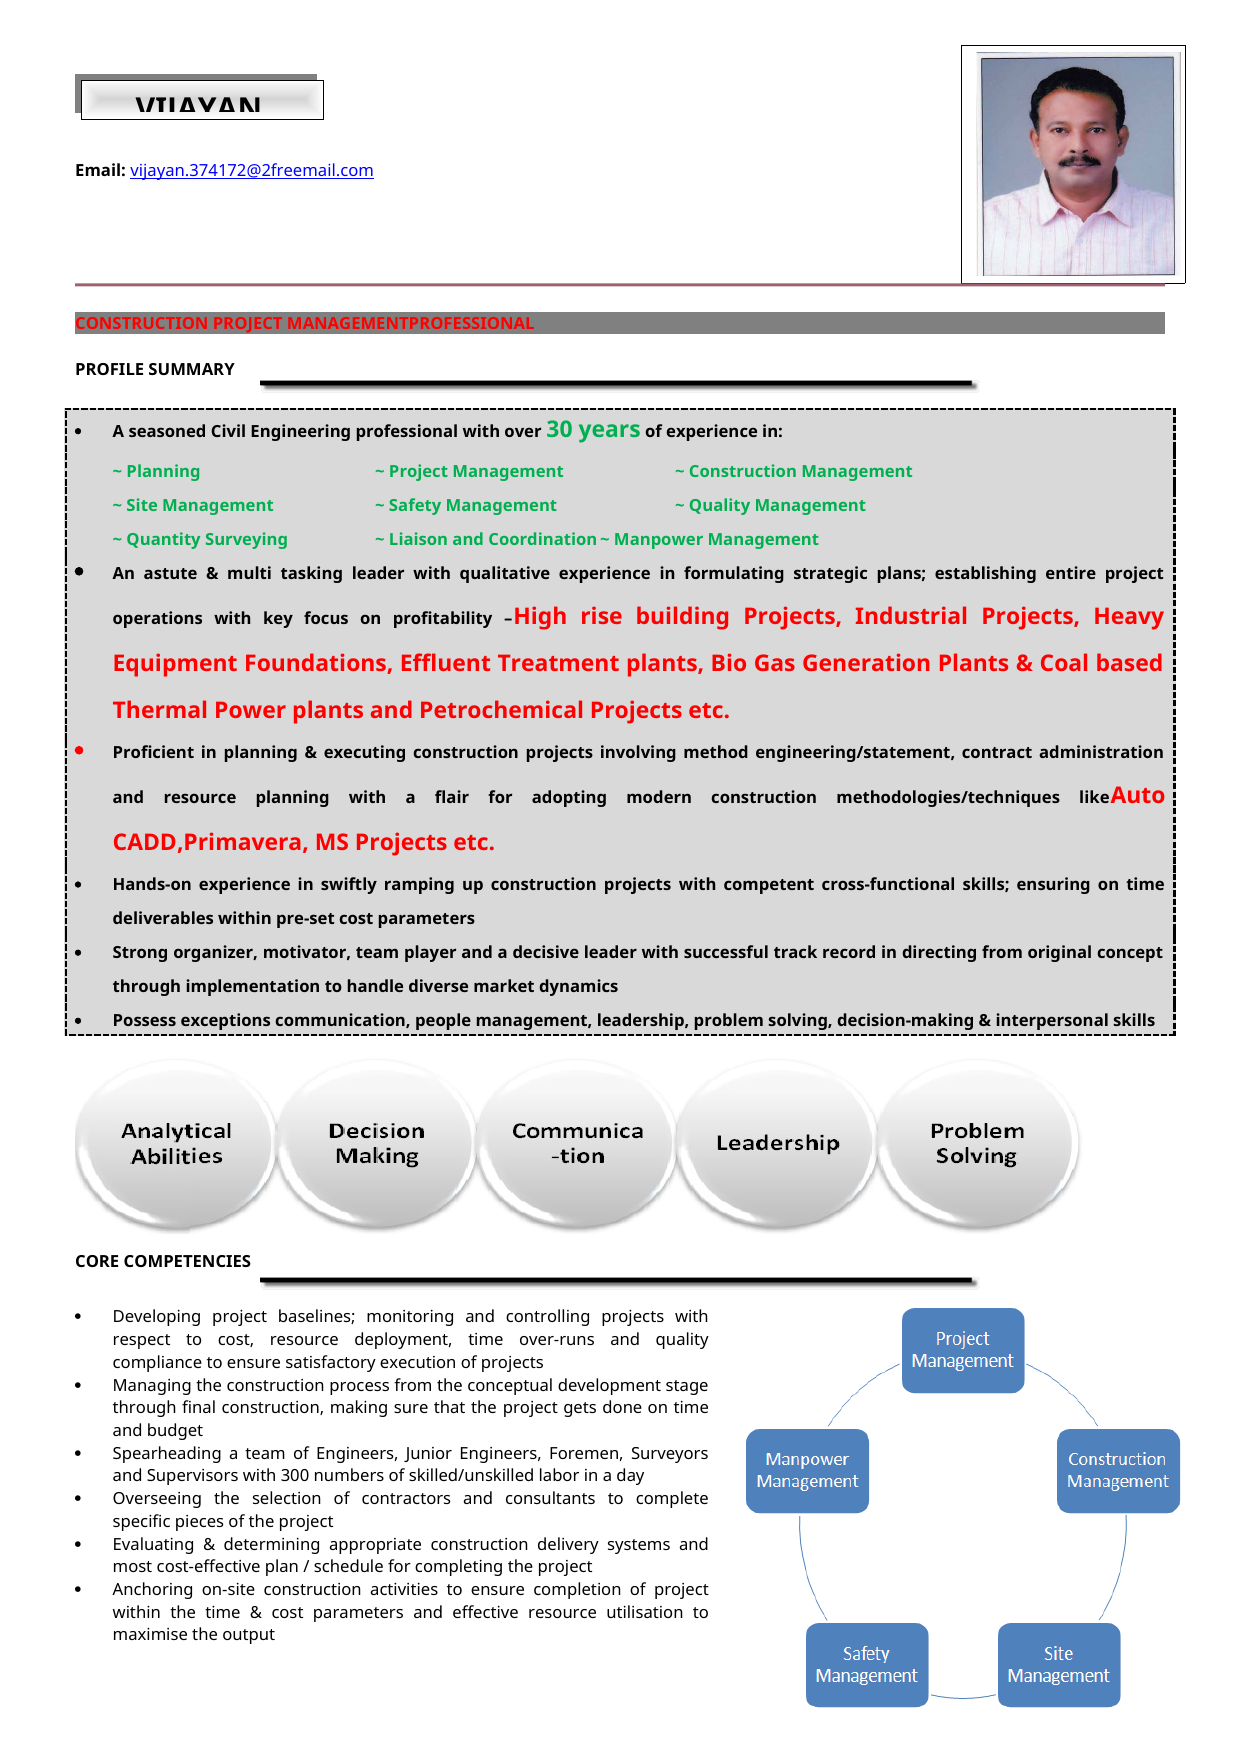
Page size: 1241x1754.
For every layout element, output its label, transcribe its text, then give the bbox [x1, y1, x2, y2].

text ~ Site Management ~ Safety Management ~ Quality Management [64, 489, 1176, 516]
list Evaluating & determining appropriate construction delivery systems and most cost-effective plan / schedule for completing the project [75, 1532, 728, 1577]
list Developing project baselines; monitoring and controlling projects with respect to cost, resource deployment, time over-runs and quality compliance to ensure satisfactory execution of projects [75, 1305, 1165, 1373]
list Anchoring on-site construction activities to ensure completion of project within the time & cost parameters and effective resource utilisation to maximise the output [75, 1577, 728, 1646]
list An astute & multi tasking leader with qualitative experience in formulating strategic plans; establishing entire project operations with key focus on profitability –High rise building Projects, Industrial Projects, Heavy Equipment Foundations, Effluent Treatment plants, Bio Gas Generation Plants & Coal based Thermal Power plants and Petrochemical Projects etc. [64, 557, 1176, 725]
list Possess exceptions communication, people management, leadership, problem solving, decision-making & interpersonal skills [64, 1005, 1176, 1036]
list Managing the construction process from the conceptual development stage through final construction, making sure that the project gets done on time and budget [75, 1373, 728, 1441]
list A seasoned Civil Engineering professional with over 30 years of experience in: [64, 408, 1176, 444]
list Proficient in planning & executing construction projects involving method engineering/statement, contract administration and resource planning with a flair for adopting modern construction methodologies/techniques likeAuto CADD,Primavera, MS Projects etc. [64, 736, 1176, 857]
picture [976, 52, 1181, 276]
picture [728, 1306, 1182, 1726]
list Spearheading a team of Engineers, Junior Engineers, Foremen, Surveyors and Supervisors with 300 numbers of skilled/unskilled labor in a day [75, 1441, 728, 1487]
text ~ Quantity Surveying ~ Liaison and Coordination ~ Manpower Management [64, 523, 1176, 550]
text PROFILE SUMMARY [75, 357, 1165, 380]
text Email: vijayan.374172@2freemail.com [75, 159, 1165, 181]
picture [260, 1276, 980, 1293]
list Strong organizer, motivator, team player and a decisive leader with successful track record in directing from original concept through implementation to handle diverse market dynamics [64, 937, 1176, 997]
text CORE COMPETENCIES [75, 1250, 1165, 1272]
text CONSTRUCTION PROJECT MANAGEMENTPROFESSIONAL [75, 312, 1165, 334]
picture [75, 1047, 1085, 1246]
picture [260, 379, 980, 396]
text ~ Planning ~ Project Management ~ Construction Management [64, 455, 1176, 482]
list Hands-on experience in swiftly ramping up construction projects with competent cross-functional skills; ensuring on time deliverables within pre-set cost parameters [64, 868, 1176, 929]
list Overseeing the selection of contractors and consultants to complete specific pieces of the project [75, 1487, 728, 1532]
